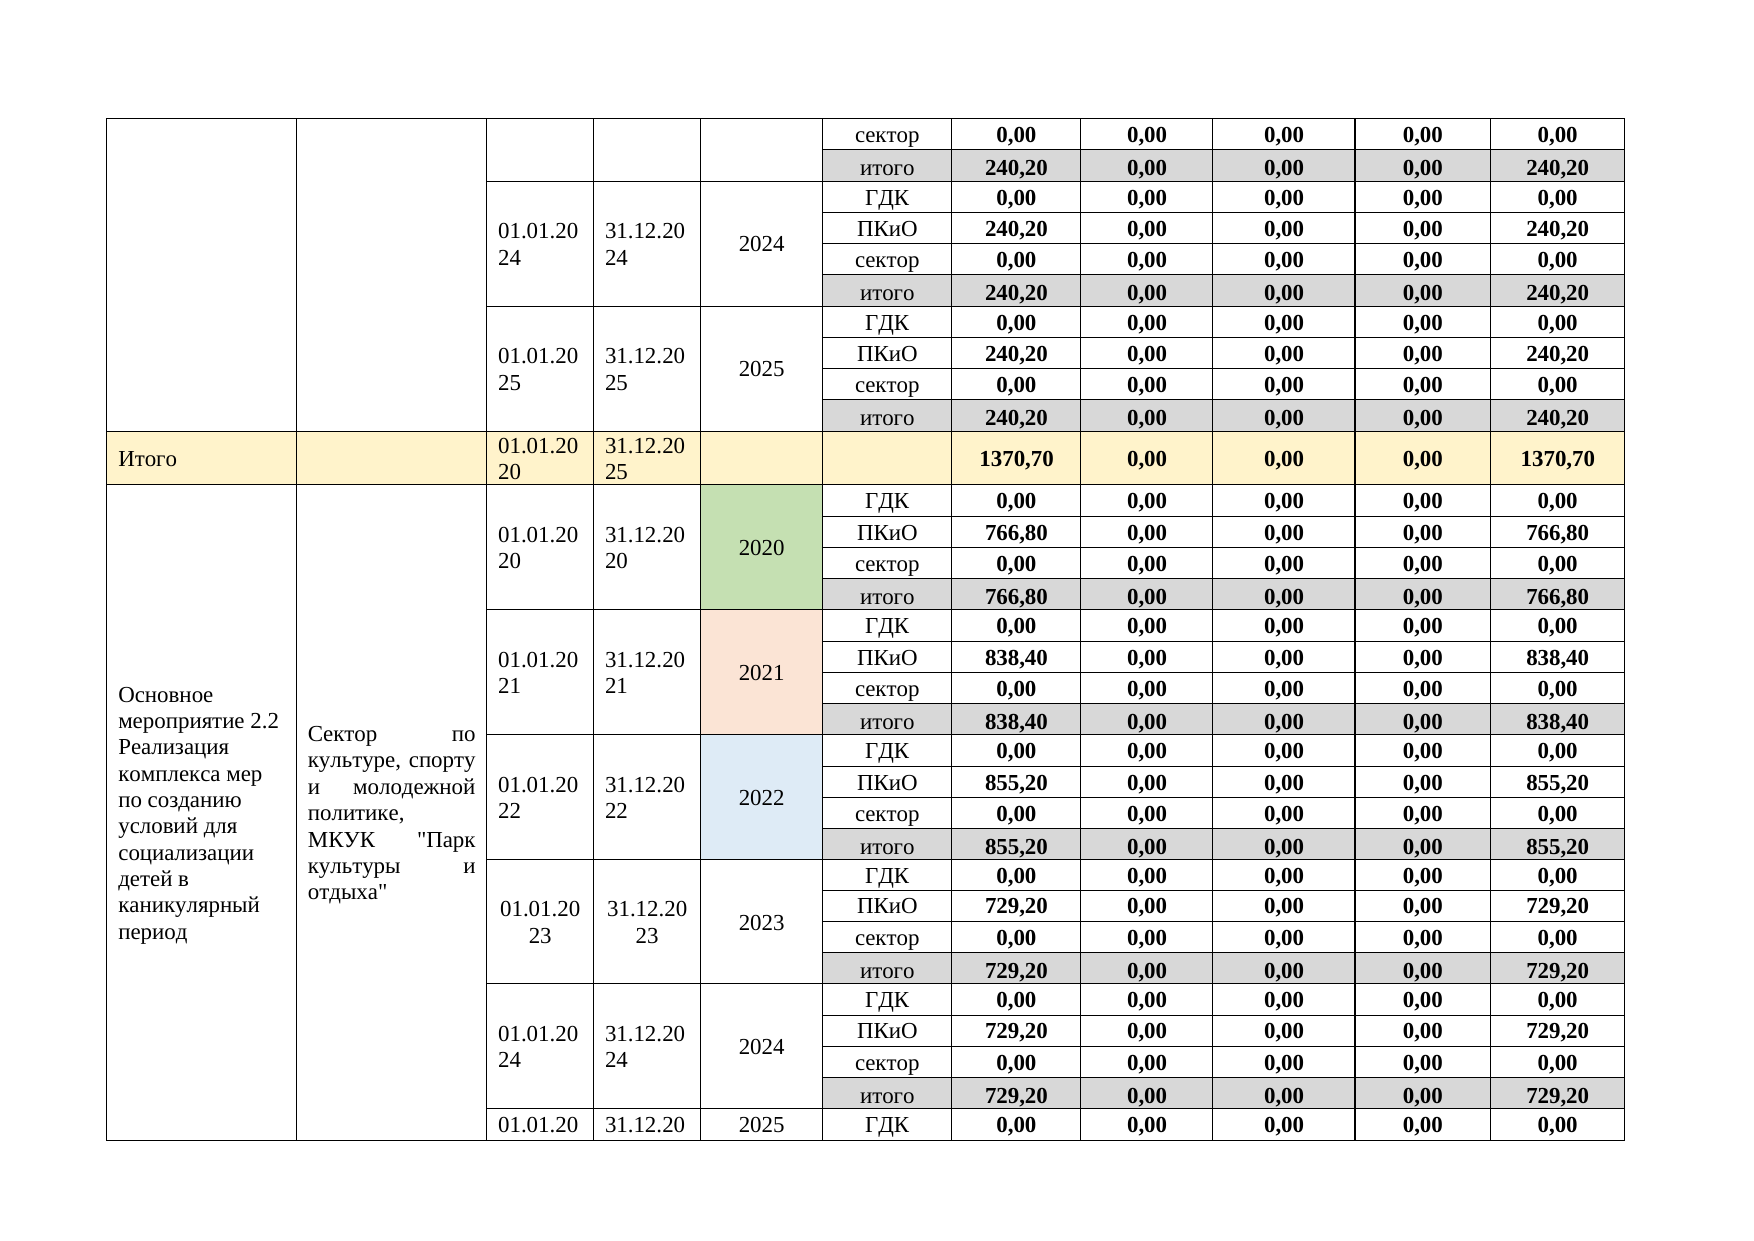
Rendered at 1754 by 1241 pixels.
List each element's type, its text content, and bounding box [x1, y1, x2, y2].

table_cell 729,20 [1491, 1016, 1624, 1046]
table_cell 01.01.2025 [487, 307, 593, 431]
table_cell 729,20 [1491, 891, 1624, 921]
table_cell 0,00 [1213, 213, 1354, 243]
table_cell ГДК [823, 485, 951, 516]
table_cell 0,00 [1356, 829, 1490, 859]
table_cell ПКиО [823, 767, 951, 797]
table_cell 0,00 [952, 307, 1080, 337]
table_cell 01.01.2025 [487, 1109, 593, 1139]
table_cell 729,20 [952, 953, 1080, 983]
table_cell 31.12.2025 [594, 432, 700, 484]
table_cell 0,00 [1356, 338, 1490, 368]
table_cell 0,00 [1213, 517, 1354, 547]
table_cell 0,00 [1081, 244, 1212, 274]
table_cell 0,00 [1081, 798, 1212, 828]
table_cell 0,00 [1081, 829, 1212, 859]
table_cell ПКиО [823, 517, 951, 547]
table_cell 766,80 [952, 517, 1080, 547]
table_cell 0,00 [1081, 213, 1212, 243]
table_cell 240,20 [952, 150, 1080, 181]
table_cell [297, 432, 486, 484]
table_cell итого [823, 150, 951, 181]
table_cell ПКиО [823, 642, 951, 672]
table_cell ПКиО [823, 1016, 951, 1046]
table_cell ГДК [823, 182, 951, 212]
table_cell 0,00 [1356, 275, 1490, 306]
table_cell 0,00 [1081, 579, 1212, 609]
table_cell 01.01.2024 [487, 182, 593, 306]
table_cell 766,80 [952, 579, 1080, 609]
table_cell ПКиО [823, 213, 951, 243]
table_cell 0,00 [1081, 517, 1212, 547]
table_cell 0,00 [1356, 642, 1490, 672]
table_cell 01.01.2020 [487, 432, 593, 484]
table_cell 0,00 [1081, 150, 1212, 181]
table_cell 240,20 [952, 275, 1080, 306]
table_cell 240,20 [1491, 213, 1624, 243]
table_cell 31.12.2025 [594, 1109, 700, 1139]
table_cell 0,00 [1491, 673, 1624, 703]
table_cell 31.12.2020 [594, 485, 700, 609]
table_cell 240,20 [952, 400, 1080, 431]
table_cell 0,00 [1356, 984, 1490, 1014]
table_cell Сектор по культуре, спорту и молодежной политике, МКУК "Парк культуры и отдыха" [297, 485, 486, 1139]
table_cell 0,00 [1081, 275, 1212, 306]
table_cell сектор [823, 369, 951, 399]
table_cell 0,00 [1356, 307, 1490, 337]
table_cell 0,00 [1213, 704, 1354, 734]
table_cell 0,00 [952, 485, 1080, 516]
table_cell 0,00 [1213, 953, 1354, 983]
table_cell [823, 432, 951, 484]
table_cell 0,00 [1491, 485, 1624, 516]
table_cell 0,00 [1356, 704, 1490, 734]
table_cell 2023 [701, 860, 822, 983]
table_cell 0,00 [1213, 984, 1354, 1014]
table_cell 0,00 [1356, 369, 1490, 399]
table_cell 0,00 [952, 548, 1080, 578]
table_cell 0,00 [1356, 610, 1490, 641]
table_cell 729,20 [1491, 1078, 1624, 1108]
table_cell 0,00 [1491, 307, 1624, 337]
table_cell 0,00 [1491, 182, 1624, 212]
table_cell 0,00 [952, 922, 1080, 952]
table_cell 0,00 [1356, 798, 1490, 828]
table_cell 0,00 [1213, 735, 1354, 766]
table_cell 0,00 [1081, 1109, 1212, 1139]
table_cell 31.12.2022 [594, 735, 700, 859]
table_cell 0,00 [1213, 673, 1354, 703]
table_cell 2022 [701, 735, 822, 859]
table_cell сектор [823, 1047, 951, 1077]
table_cell 0,00 [1356, 432, 1490, 484]
table_cell 0,00 [1356, 891, 1490, 921]
table_cell 729,20 [1491, 953, 1624, 983]
table_cell итого [823, 275, 951, 306]
table_cell сектор [823, 548, 951, 578]
table_cell 240,20 [952, 338, 1080, 368]
table_cell 0,00 [1081, 860, 1212, 889]
table_cell 0,00 [1356, 119, 1490, 149]
table_cell 0,00 [1491, 798, 1624, 828]
table_cell ГДК [823, 735, 951, 766]
table_cell 1370,70 [1491, 432, 1624, 484]
table_cell 31.12.2025 [594, 307, 700, 431]
table_cell 0,00 [1081, 1047, 1212, 1077]
table_cell итого [823, 1078, 951, 1108]
table_cell ГДК [823, 984, 951, 1014]
table_cell 0,00 [1081, 767, 1212, 797]
table_cell 0,00 [1081, 891, 1212, 921]
table_cell 0,00 [1213, 485, 1354, 516]
table_cell 0,00 [1081, 119, 1212, 149]
table_cell 0,00 [1213, 579, 1354, 609]
table_cell 0,00 [1356, 244, 1490, 274]
table_cell 0,00 [1356, 735, 1490, 766]
table_cell 31.12.2024 [594, 984, 700, 1108]
table_cell 838,40 [952, 642, 1080, 672]
table_cell 0,00 [1081, 369, 1212, 399]
table_cell сектор [823, 922, 951, 952]
table_cell 31.12.2021 [594, 610, 700, 734]
table_cell 31.12.2024 [594, 182, 700, 306]
table_cell 0,00 [1356, 673, 1490, 703]
table_cell 0,00 [1491, 984, 1624, 1014]
table_cell 0,00 [1213, 1078, 1354, 1108]
table_cell 0,00 [1213, 432, 1354, 484]
table_cell 2025 [701, 1109, 822, 1139]
table_cell 729,20 [952, 1016, 1080, 1046]
table_cell 0,00 [1213, 891, 1354, 921]
table_cell 0,00 [1081, 432, 1212, 484]
table_cell 0,00 [1081, 984, 1212, 1014]
table_cell 0,00 [1213, 1016, 1354, 1046]
table_cell 2025 [701, 307, 822, 431]
table_cell 0,00 [1356, 517, 1490, 547]
table_cell 0,00 [1213, 860, 1354, 889]
table_cell ГДК [823, 610, 951, 641]
table_cell [701, 432, 822, 484]
table_cell 0,00 [1081, 182, 1212, 212]
table_cell 0,00 [952, 735, 1080, 766]
table_cell ГДК [823, 860, 951, 889]
table_cell 0,00 [1491, 610, 1624, 641]
table_cell 1370,70 [952, 432, 1080, 484]
table_cell итого [823, 953, 951, 983]
table_cell 0,00 [1356, 213, 1490, 243]
table_cell 0,00 [1356, 182, 1490, 212]
table_cell 240,20 [1491, 150, 1624, 181]
table_cell 766,80 [1491, 579, 1624, 609]
table_cell 0,00 [1356, 400, 1490, 431]
table_cell 0,00 [1491, 244, 1624, 274]
table_cell 0,00 [1081, 673, 1212, 703]
table_cell 0,00 [1081, 953, 1212, 983]
table_cell 0,00 [1356, 579, 1490, 609]
table_cell 01.01.2022 [487, 735, 593, 859]
table_cell 855,20 [1491, 767, 1624, 797]
table_cell 0,00 [1213, 548, 1354, 578]
table_cell 01.01.2020 [487, 485, 593, 609]
table_cell 0,00 [1213, 275, 1354, 306]
table_cell 0,00 [1213, 244, 1354, 274]
table_cell 855,20 [1491, 829, 1624, 859]
table_cell ГДК [823, 307, 951, 337]
table_cell 2021 [701, 610, 822, 734]
table_cell 729,20 [952, 1078, 1080, 1108]
table_cell 0,00 [1213, 182, 1354, 212]
table_cell ПКиО [823, 891, 951, 921]
table_cell 0,00 [1491, 1047, 1624, 1077]
table_cell 0,00 [1081, 610, 1212, 641]
table_cell 0,00 [1491, 369, 1624, 399]
table_cell сектор [823, 244, 951, 274]
table_cell 240,20 [1491, 338, 1624, 368]
table_cell 0,00 [952, 369, 1080, 399]
table_cell 0,00 [1213, 369, 1354, 399]
table_cell ПКиО [823, 338, 951, 368]
table_cell 855,20 [952, 829, 1080, 859]
table_cell 0,00 [1213, 307, 1354, 337]
table_cell 0,00 [1081, 704, 1212, 734]
table_cell 0,00 [952, 244, 1080, 274]
table_cell 0,00 [952, 119, 1080, 149]
table_cell 0,00 [1356, 150, 1490, 181]
table_cell Итого [107, 432, 296, 484]
table_cell 0,00 [1213, 642, 1354, 672]
table_cell 0,00 [1356, 1047, 1490, 1077]
table_cell 0,00 [1356, 860, 1490, 889]
table_cell итого [823, 400, 951, 431]
table_cell 0,00 [952, 798, 1080, 828]
table_cell 0,00 [1081, 642, 1212, 672]
table_cell 240,20 [1491, 275, 1624, 306]
table_cell 0,00 [1081, 735, 1212, 766]
table_cell 0,00 [1491, 922, 1624, 952]
table_cell ГДК [823, 1109, 951, 1139]
table_cell 838,40 [1491, 642, 1624, 672]
table_cell 240,20 [952, 213, 1080, 243]
table_cell 0,00 [1081, 922, 1212, 952]
table_cell 0,00 [1213, 400, 1354, 431]
table_cell 0,00 [1213, 798, 1354, 828]
table_cell 0,00 [1356, 767, 1490, 797]
table_cell 838,40 [952, 704, 1080, 734]
table_cell 0,00 [1081, 1016, 1212, 1046]
table_cell 0,00 [1491, 1109, 1624, 1139]
table_cell 0,00 [1213, 150, 1354, 181]
table_cell 0,00 [1213, 767, 1354, 797]
table_cell 0,00 [1356, 953, 1490, 983]
table_cell 0,00 [952, 984, 1080, 1014]
table_cell итого [823, 829, 951, 859]
table_cell 2020 [701, 485, 822, 609]
table_cell 0,00 [1356, 485, 1490, 516]
table_cell 0,00 [952, 673, 1080, 703]
table_cell 0,00 [1213, 610, 1354, 641]
table_cell 0,00 [1356, 1109, 1490, 1139]
table_cell 0,00 [1213, 1047, 1354, 1077]
table_cell сектор [823, 798, 951, 828]
table_cell 0,00 [1213, 1109, 1354, 1139]
table_cell 838,40 [1491, 704, 1624, 734]
table_cell 0,00 [1491, 860, 1624, 889]
table_cell 0,00 [1081, 400, 1212, 431]
table_cell 0,00 [1081, 1078, 1212, 1108]
table_cell 01.01.2024 [487, 984, 593, 1108]
table_cell сектор [823, 119, 951, 149]
table_cell 0,00 [1491, 548, 1624, 578]
table_cell 0,00 [1081, 307, 1212, 337]
table_cell 0,00 [1213, 338, 1354, 368]
table_cell 0,00 [952, 610, 1080, 641]
table_cell 240,20 [1491, 400, 1624, 431]
table_cell 0,00 [952, 182, 1080, 212]
table_cell 0,00 [1081, 338, 1212, 368]
table_cell 855,20 [952, 767, 1080, 797]
table_cell 0,00 [1356, 922, 1490, 952]
table_cell 0,00 [1356, 1016, 1490, 1046]
table_cell 2024 [701, 182, 822, 306]
table_cell 0,00 [1213, 829, 1354, 859]
table_cell 0,00 [1491, 119, 1624, 149]
table_cell 0,00 [1213, 119, 1354, 149]
table_cell 0,00 [1491, 735, 1624, 766]
table_cell 0,00 [952, 1109, 1080, 1139]
table_cell 0,00 [952, 860, 1080, 889]
table_cell 0,00 [1356, 548, 1490, 578]
table_cell 0,00 [1081, 548, 1212, 578]
table_cell сектор [823, 673, 951, 703]
table_cell 2024 [701, 984, 822, 1108]
table_cell 0,00 [1081, 485, 1212, 516]
table_cell 0,00 [952, 1047, 1080, 1077]
table_cell Основное мероприятие 2.2 Реализация комплекса мер по созданию условий для социализации детей в каникулярный период [107, 485, 296, 1139]
table_cell 0,00 [1213, 922, 1354, 952]
table_cell 31.12.2023 [594, 860, 700, 983]
table_cell 0,00 [1356, 1078, 1490, 1108]
table_cell 01.01.2023 [487, 860, 593, 983]
table_cell итого [823, 704, 951, 734]
table_cell итого [823, 579, 951, 609]
table_cell 01.01.2021 [487, 610, 593, 734]
table_cell 766,80 [1491, 517, 1624, 547]
table_cell 729,20 [952, 891, 1080, 921]
